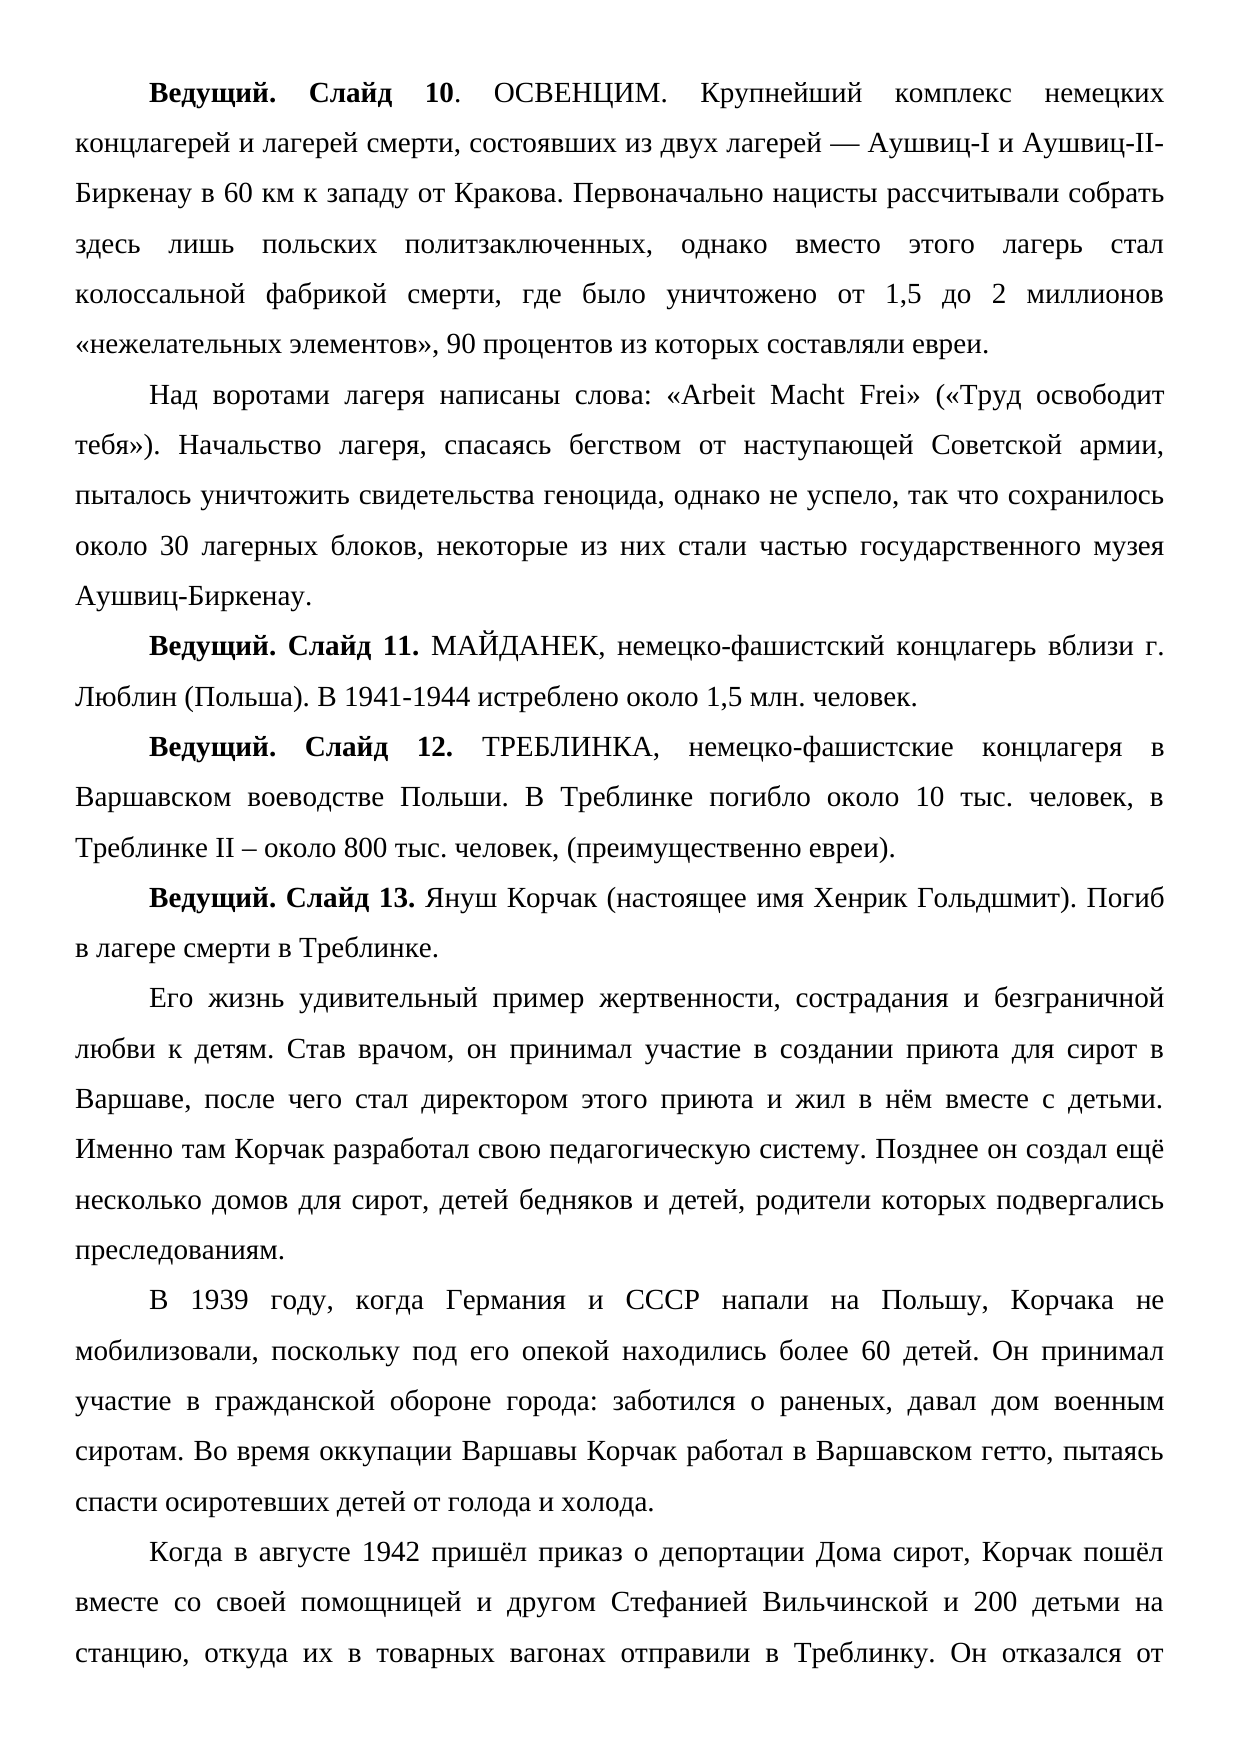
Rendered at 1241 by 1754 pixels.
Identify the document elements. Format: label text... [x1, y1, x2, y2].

text Его жизнь удивительный пример жертвенности, сострадания и безграничной любви к детям. Став врачом, он принимал участие в создании приюта для сирот в Варшаве, после чего стал директором этого приюта и жил в нём вместе с детьми. Именно там Корчак разработал свою педагогическую систему. Позднее он создал ещё несколько домов для сирот, детей бедняков и детей, родители которых подвергались преследованиям. [75, 981, 1165, 1266]
text Ведущий. Слайд 10. ОСВЕНЦИМ. Крупнейший комплекс немецких концлагерей и лагерей смерти, состоявших из двух лагерей — Аушвиц-I и Аушвиц-II-Биркенау в 60 км к западу от Кракова. Первоначально нацисты рассчитывали собрать здесь лишь польских политзаключенных, однако вместо этого лагерь стал колоссальной фабрикой смерти, где было уничтожено от 1,5 до 2 миллионов «нежелательных элементов», 90 процентов из которых составляли евреи. [75, 75, 1165, 360]
text Ведущий. Слайд 13. Януш Корчак (настоящее имя Хенрик Гольдшмит). Погиб в лагере смерти в Треблинке. [75, 880, 1165, 964]
text В 1939 году, когда Германия и СССР напали на Польшу, Корчака не мобилизовали, поскольку под его опекой находились более 60 детей. Он принимал участие в гражданской обороне города: заботился о раненых, давал дом военным сиротам. Во время оккупации Варшавы Корчак работал в Варшавском гетто, пытаясь спасти осиротевших детей от голода и холода. [75, 1282, 1165, 1517]
text Ведущий. Слайд 12. ТРЕБЛИНКА, немецко-фашистские концлагеря в Варшавском воеводстве Польши. В Треблинке погибло около 10 тыс. человек, в Треблинке II – около 800 тыс. человек, (преимущественно евреи). [75, 729, 1165, 863]
text Над воротами лагеря написаны слова: «Arbeit Macht Frei» («Труд освободит тебя»). Начальство лагеря, спасаясь бегством от наступающей Советской армии, пыталось уничтожить свидетельства геноцида, однако не успело, так что сохранилось около 30 лагерных блоков, некоторые из них стали частью государственного музея Аушвиц-Биркенау. [75, 377, 1165, 612]
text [75, 1534, 1165, 1668]
text Ведущий. Слайд 11. МАЙДАНЕК, немецко-фашистский концлагерь вблизи г. Люблин (Польша). В 1941-1944 истреблено около 1,5 млн. человек. [75, 628, 1165, 712]
